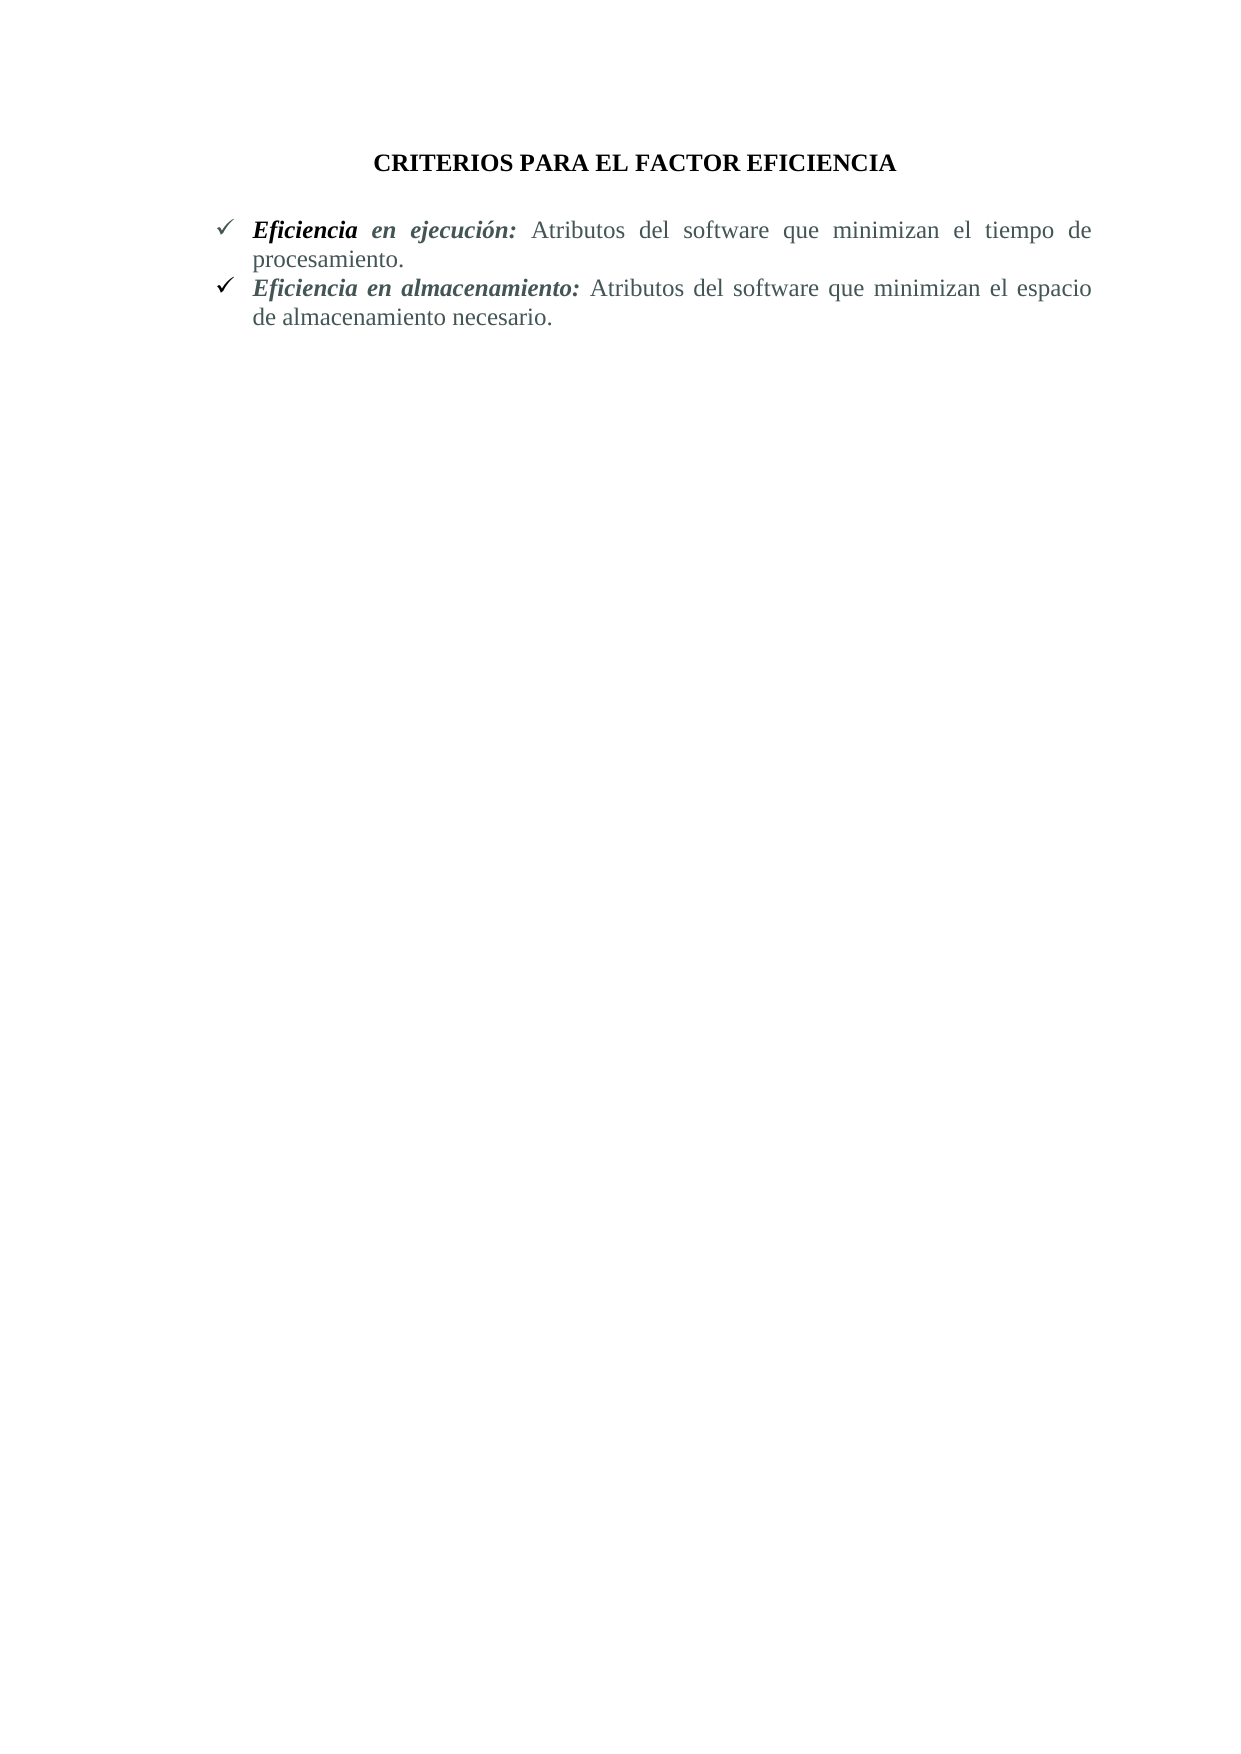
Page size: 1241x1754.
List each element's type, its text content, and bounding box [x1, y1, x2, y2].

text CRITERIOS PARA EL FACTOR EFICIENCIA [177, 148, 1092, 176]
list Eficiencia en ejecución: Atributos del software que minimizan el tiempo de procesamiento. [215, 215, 1092, 273]
list Eficiencia en almacenamiento: Atributos del software que minimizan el espacio de almacenamiento necesario. [215, 273, 1092, 330]
